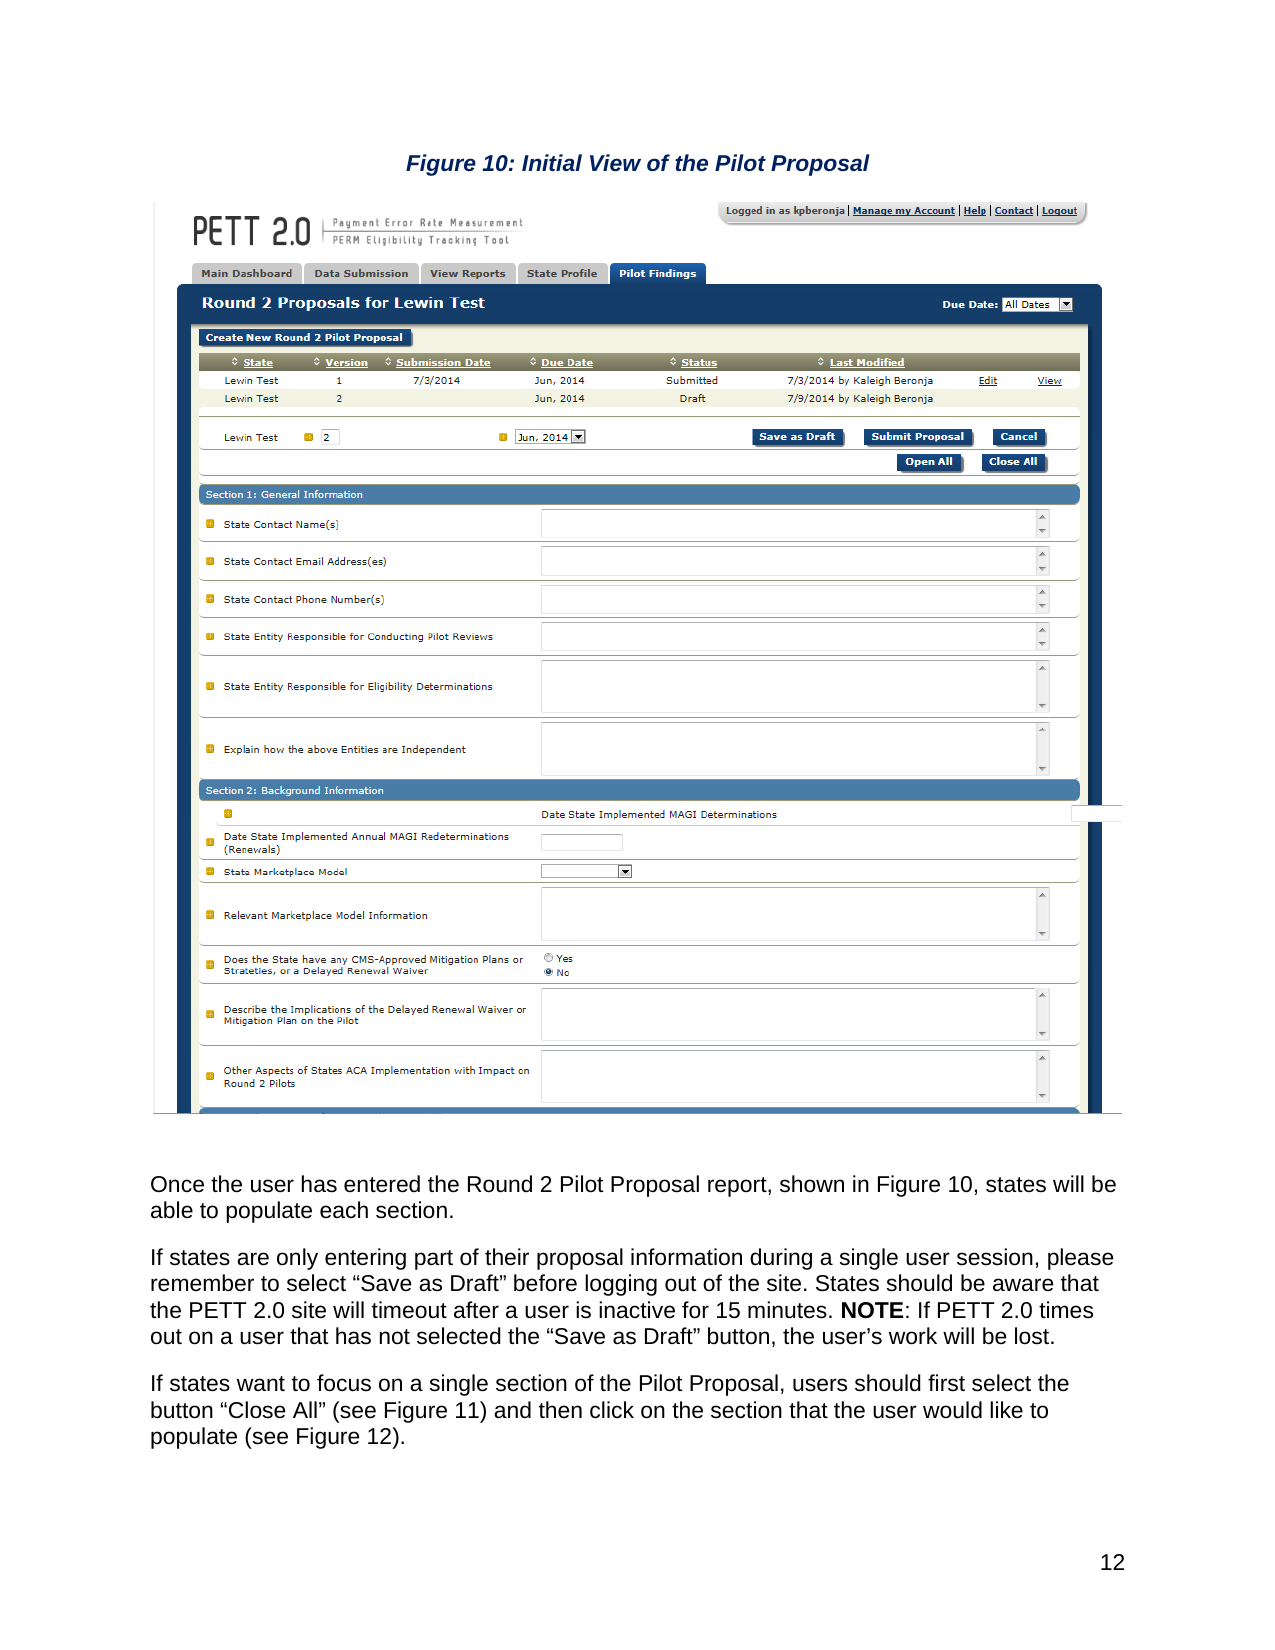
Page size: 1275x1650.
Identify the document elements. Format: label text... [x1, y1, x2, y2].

text If states are only entering part of their proposal information during a single user session, please remember to select “Save as Draft” before logging out of the site. States should be aware that the PETT 2.0 site will timeout after a user is inactive for 15 minutes. NOTE: If PETT 2.0 times out on a user that has not selected the “Save as Draft” button, the user’s work will be lost. [150, 1244, 1125, 1349]
text If states want to focus on a single section of the Pilot Proposal, users should first select the button “Close All” (see Figure 11) and then click on the section that the user would like to populate (see Figure 12). [150, 1370, 1125, 1449]
picture [153, 202, 1122, 1114]
text Once the user has entered the Round 2 Pilot Proposal report, shown in Figure 10, states will be able to populate each section. [150, 1171, 1125, 1223]
text Figure 10: Initial View of the Pilot Proposal [150, 150, 1125, 176]
